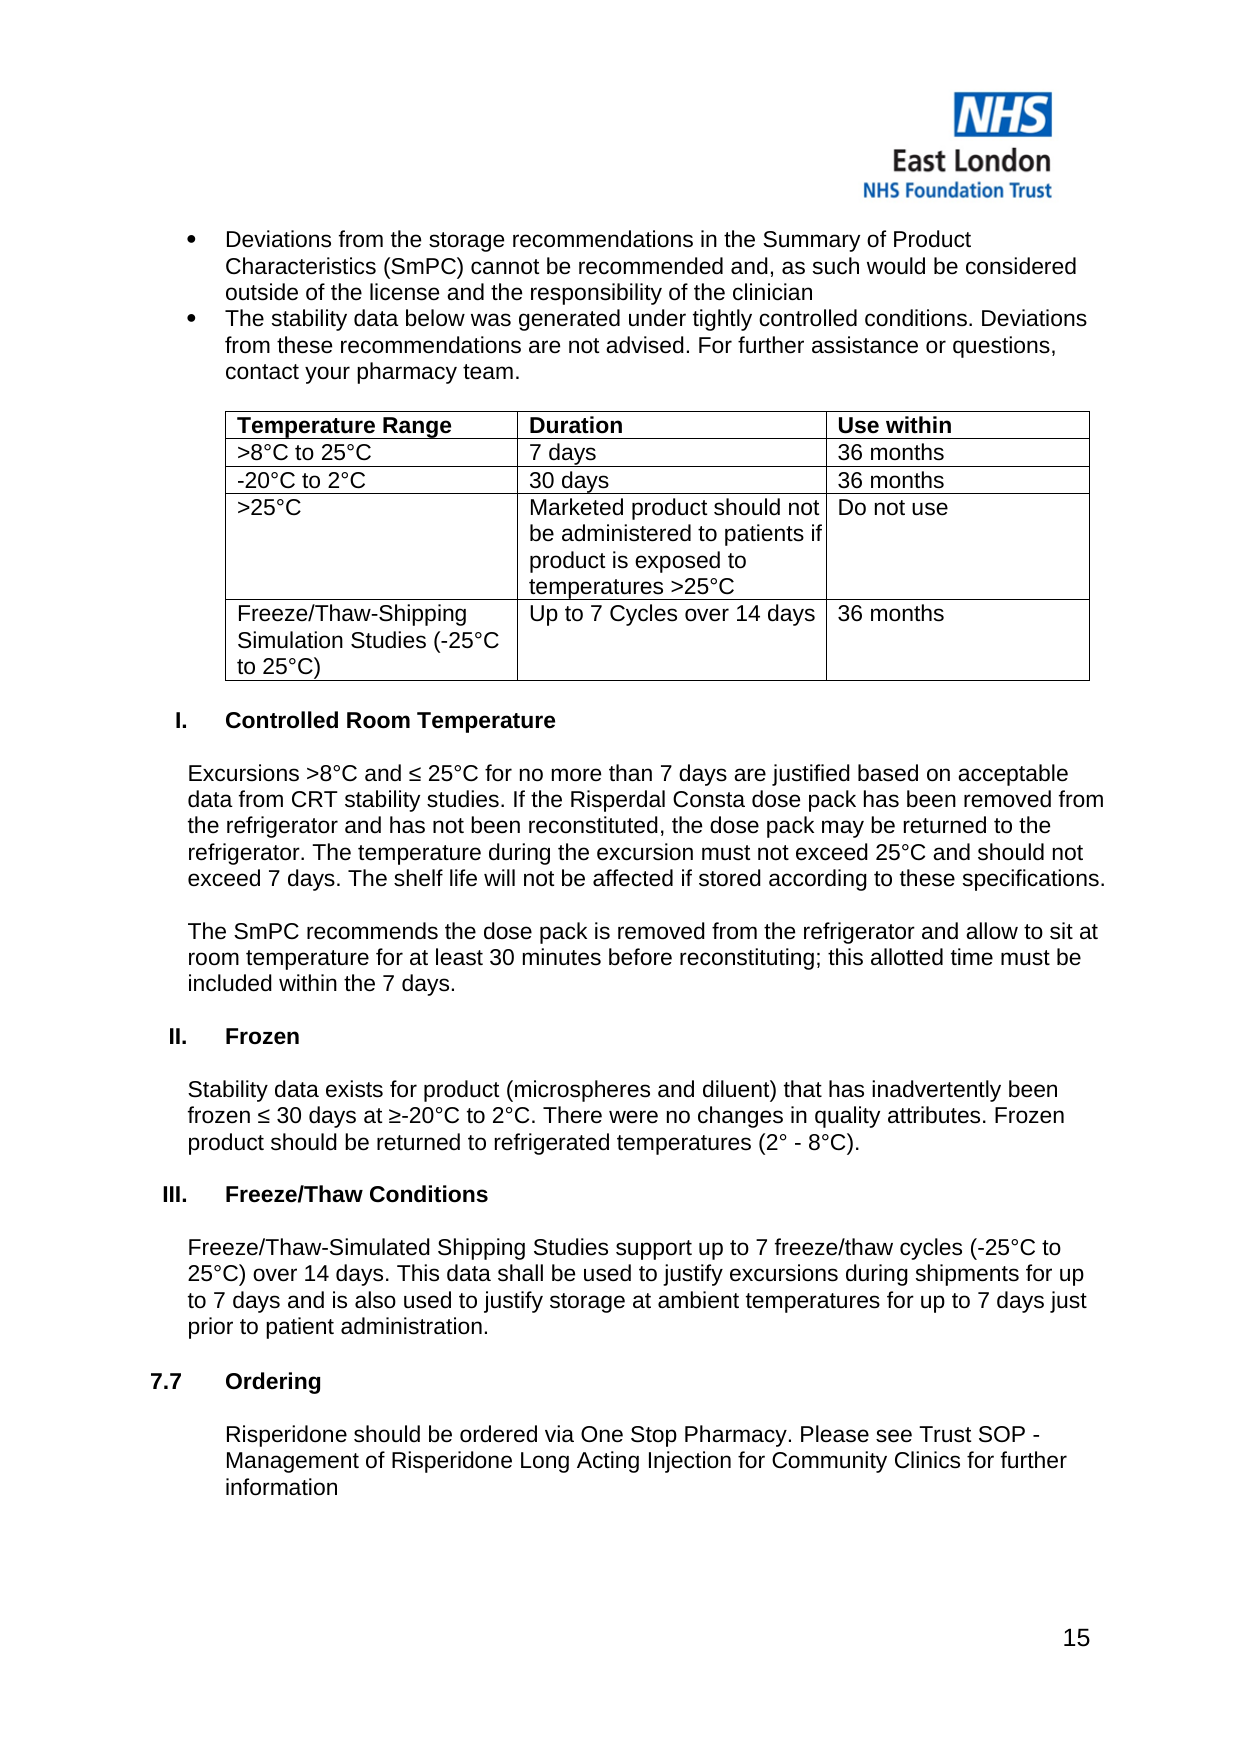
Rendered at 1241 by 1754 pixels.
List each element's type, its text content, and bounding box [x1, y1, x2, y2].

list Frozen [187, 1023, 1106, 1049]
text 7.7 Ordering [150, 1368, 1106, 1394]
list Controlled Room Temperature [187, 707, 1106, 733]
table_cell ˃25°C [226, 494, 517, 599]
list Freeze/Thaw Conditions [187, 1181, 1106, 1208]
table_cell 7 days [518, 439, 826, 466]
table_cell -20°C to 2°C [226, 467, 517, 493]
table_cell 36 months [827, 467, 1089, 493]
table_cell ˃8°C to 25°C [226, 439, 517, 466]
table_cell 36 months [827, 600, 1089, 679]
table_header Temperature Range [226, 412, 517, 438]
text Stability data exists for product (microspheres and diluent) that has inadvertently been frozen ≤ 30 days at ≥-20°C to 2°C. There were no changes in quality attributes. Frozen product should be returned to refrigerated temperatures (2° - 8°C). [187, 1076, 1106, 1155]
table_cell 30 days [518, 467, 826, 493]
picture [821, 73, 1091, 227]
list The stability data below was generated under tightly controlled conditions. Deviations from these recommendations are not advised. For further assistance or questions, contact your pharmacy team. [187, 305, 1106, 384]
table_cell Do not use [827, 494, 1089, 599]
table_cell 36 months [827, 439, 1089, 466]
table_header Duration [518, 412, 826, 438]
table_header Use within [827, 412, 1089, 438]
text The SmPC recommends the dose pack is removed from the refrigerator and allow to sit at room temperature for at least 30 minutes before reconstituting; this allotted time must be included within the 7 days. [187, 918, 1106, 997]
list Deviations from the storage recommendations in the Summary of Product Characteristics (SmPC) cannot be recommended and, as such would be considered outside of the license and the responsibility of the clinician [187, 226, 1106, 305]
table_cell Freeze/Thaw-Shipping Simulation Studies (-25°C to 25°C) [226, 600, 517, 679]
table_cell Marketed product should not be administered to patients if product is exposed to temperatures ˃25°C [518, 494, 826, 599]
text Risperidone should be ordered via One Stop Pharmacy. Please see Trust SOP - Management of Risperidone Long Acting Injection for Community Clinics for further information [225, 1421, 1106, 1500]
text Freeze/Thaw-Simulated Shipping Studies support up to 7 freeze/thaw cycles (-25°C to 25°C) over 14 days. This data shall be used to justify excursions during shipments for up to 7 days and is also used to justify storage at ambient temperatures for up to 7 days just prior to patient administration. [187, 1234, 1106, 1339]
text Excursions ˃8°C and ≤ 25°C for no more than 7 days are justified based on acceptable data from CRT stability studies. If the Risperdal Consta dose pack has been removed from the refrigerator and has not been reconstituted, the dose pack may be returned to the refrigerator. The temperature during the excursion must not exceed 25°C and should not exceed 7 days. The shelf life will not be affected if stored according to these specifications. [187, 759, 1106, 891]
table_cell Up to 7 Cycles over 14 days [518, 600, 826, 679]
